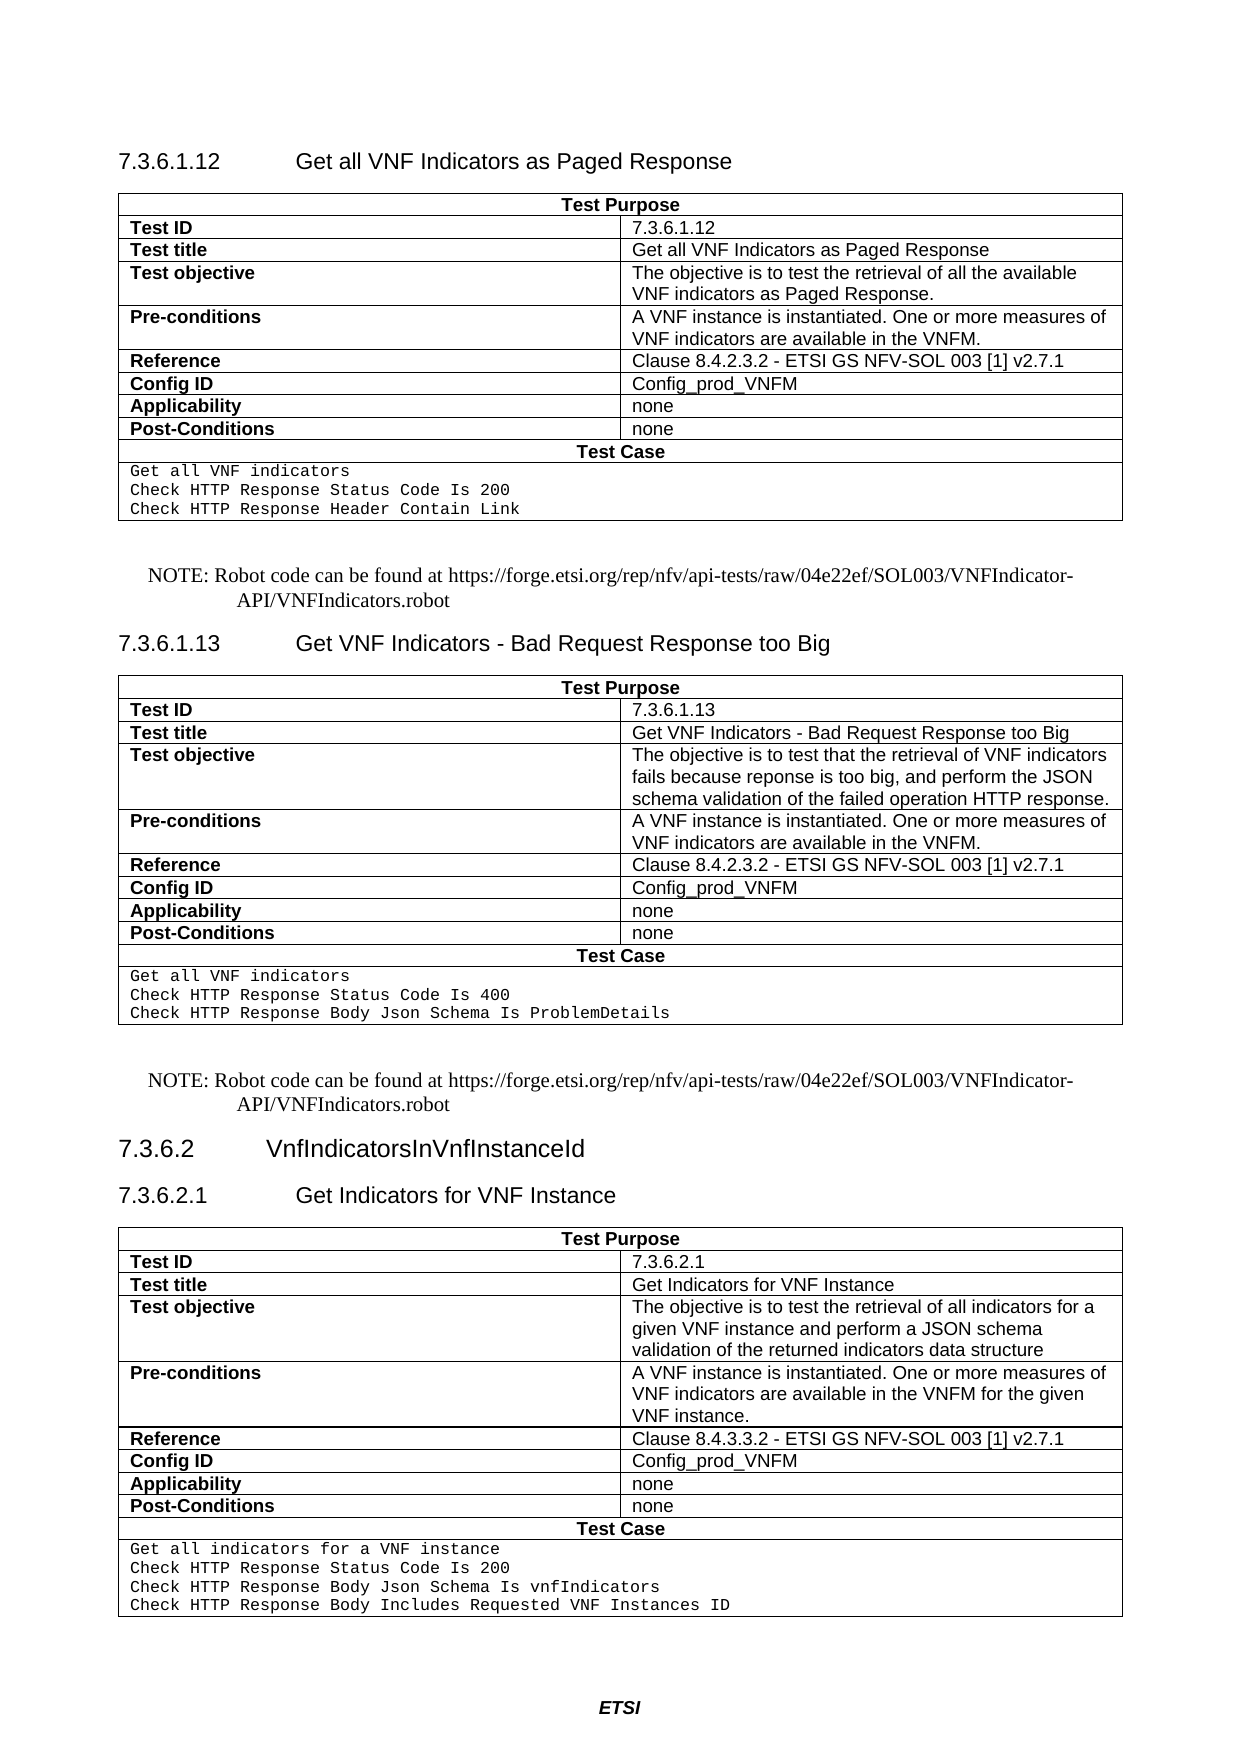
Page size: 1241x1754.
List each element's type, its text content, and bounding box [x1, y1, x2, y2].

text NOTE: Robot code can be found at https://forge.etsi.org/rep/nfv/api-tests/raw/04e22ef/SOL003/VNFIndicator-API/VNFIndicators.robot [148, 563, 1122, 612]
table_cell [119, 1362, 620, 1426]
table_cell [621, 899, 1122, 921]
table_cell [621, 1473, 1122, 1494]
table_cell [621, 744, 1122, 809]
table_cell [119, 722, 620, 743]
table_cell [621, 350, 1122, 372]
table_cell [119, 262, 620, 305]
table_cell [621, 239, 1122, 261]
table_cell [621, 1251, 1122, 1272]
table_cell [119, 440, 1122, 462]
subtitle 7.3.6.2 VnfIndicatorsInVnfInstanceId [118, 1134, 1122, 1163]
text NOTE: Robot code can be found at https://forge.etsi.org/rep/nfv/api-tests/raw/04e22ef/SOL003/VNFIndicator-API/VNFIndicators.robot [148, 1068, 1122, 1116]
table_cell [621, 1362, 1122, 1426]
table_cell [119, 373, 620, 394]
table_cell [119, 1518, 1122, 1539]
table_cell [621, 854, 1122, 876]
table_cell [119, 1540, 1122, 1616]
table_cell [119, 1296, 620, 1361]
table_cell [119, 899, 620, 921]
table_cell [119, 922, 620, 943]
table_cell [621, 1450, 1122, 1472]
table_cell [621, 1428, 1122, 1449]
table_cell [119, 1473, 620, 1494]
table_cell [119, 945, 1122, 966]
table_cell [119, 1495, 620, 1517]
subtitle 7.3.6.1.13 Get VNF Indicators - Bad Request Response too Big [118, 630, 1122, 657]
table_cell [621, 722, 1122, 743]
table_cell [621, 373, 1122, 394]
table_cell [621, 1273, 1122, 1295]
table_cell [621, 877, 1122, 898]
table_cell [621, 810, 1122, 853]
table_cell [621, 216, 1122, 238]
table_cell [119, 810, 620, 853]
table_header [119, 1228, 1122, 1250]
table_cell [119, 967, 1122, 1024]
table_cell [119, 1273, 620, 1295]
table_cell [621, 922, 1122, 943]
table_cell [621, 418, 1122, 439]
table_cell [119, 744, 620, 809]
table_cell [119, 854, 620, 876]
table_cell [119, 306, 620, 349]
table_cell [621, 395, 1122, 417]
subtitle 7.3.6.2.1 Get Indicators for VNF Instance [118, 1182, 1122, 1208]
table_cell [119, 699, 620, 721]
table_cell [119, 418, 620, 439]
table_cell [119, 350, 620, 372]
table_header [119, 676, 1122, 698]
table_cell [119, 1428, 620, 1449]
subtitle 7.3.6.1.12 Get all VNF Indicators as Paged Response [118, 148, 1122, 174]
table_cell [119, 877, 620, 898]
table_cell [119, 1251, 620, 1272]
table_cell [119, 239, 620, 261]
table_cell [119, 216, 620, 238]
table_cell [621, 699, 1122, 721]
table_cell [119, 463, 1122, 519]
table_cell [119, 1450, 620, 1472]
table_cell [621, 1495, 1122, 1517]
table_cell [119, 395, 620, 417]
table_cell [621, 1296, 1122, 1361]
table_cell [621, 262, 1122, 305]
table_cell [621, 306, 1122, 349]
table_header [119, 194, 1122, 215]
